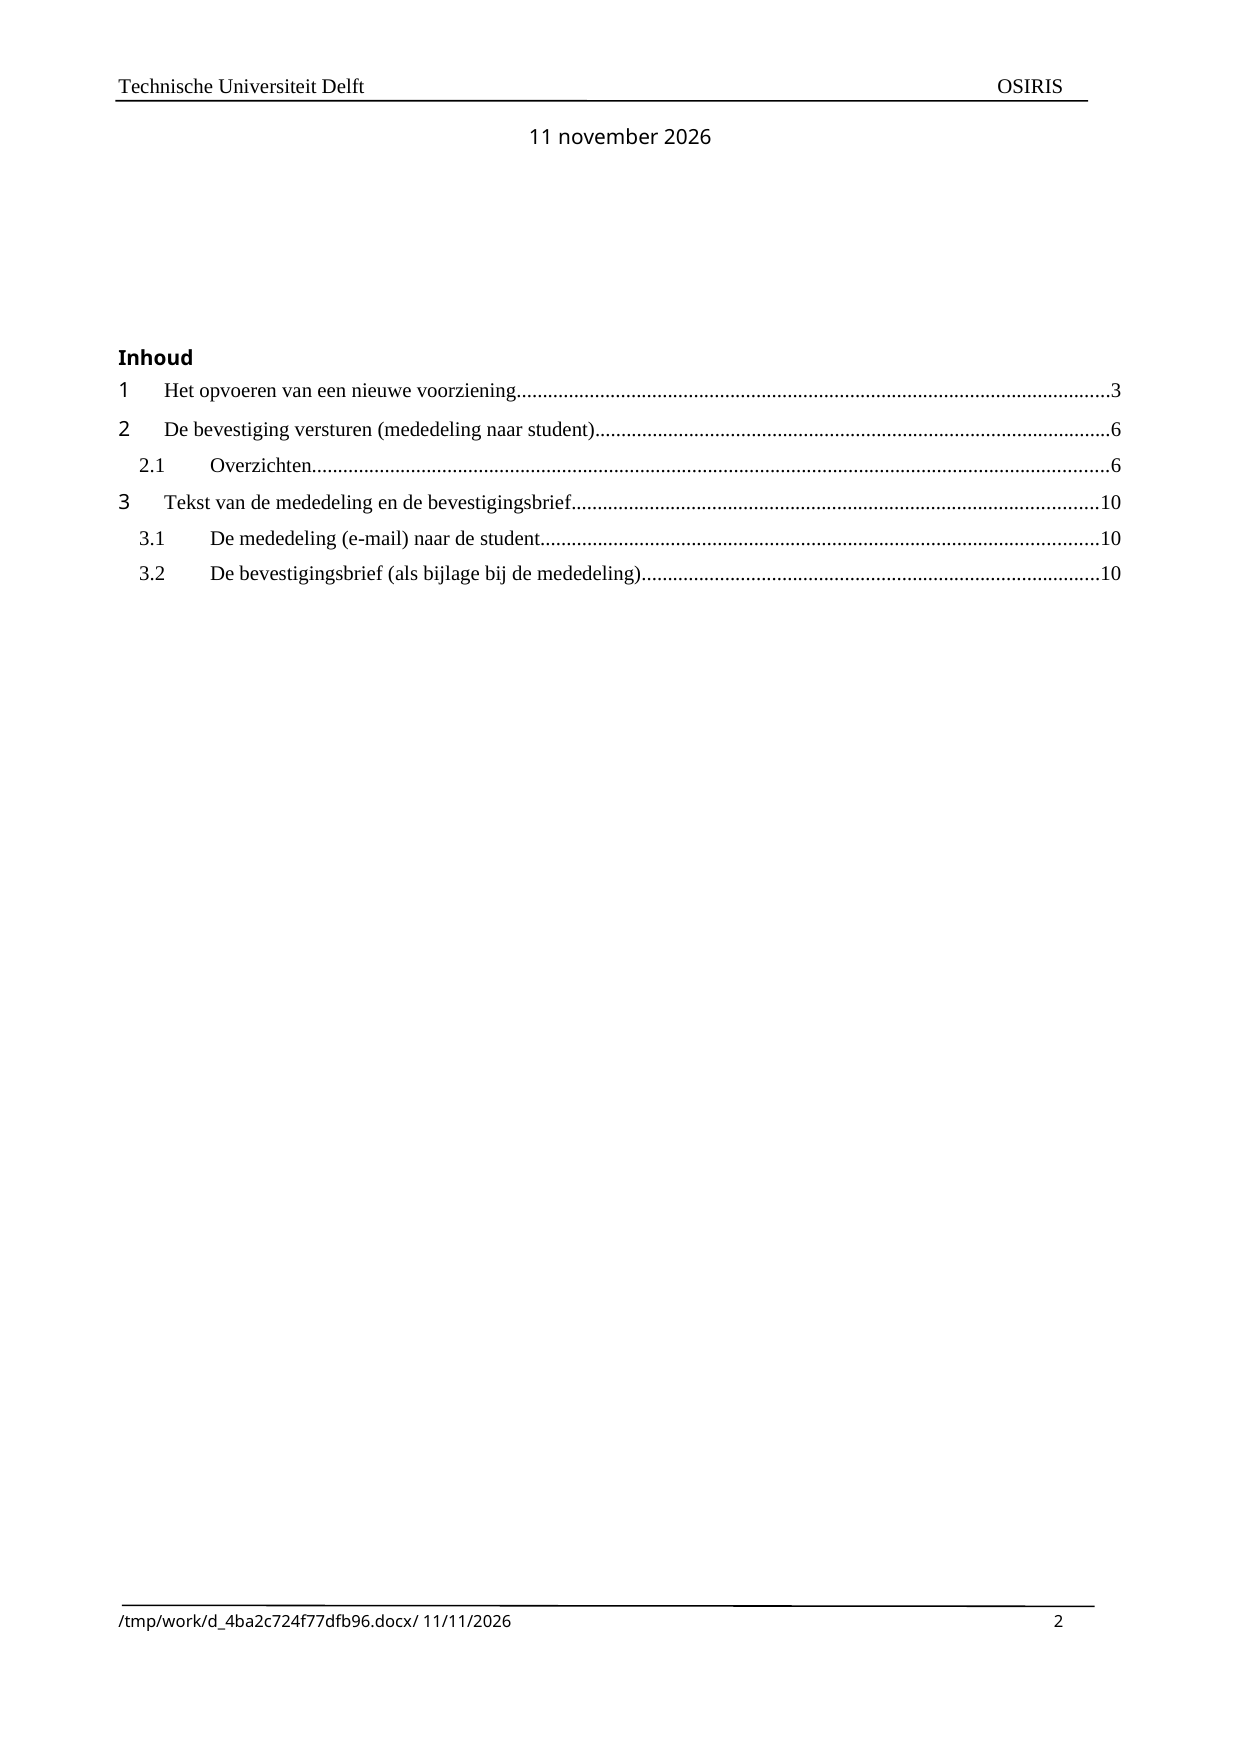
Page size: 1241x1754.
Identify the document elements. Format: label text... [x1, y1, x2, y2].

text 19 maart 2018 [118, 122, 1122, 150]
